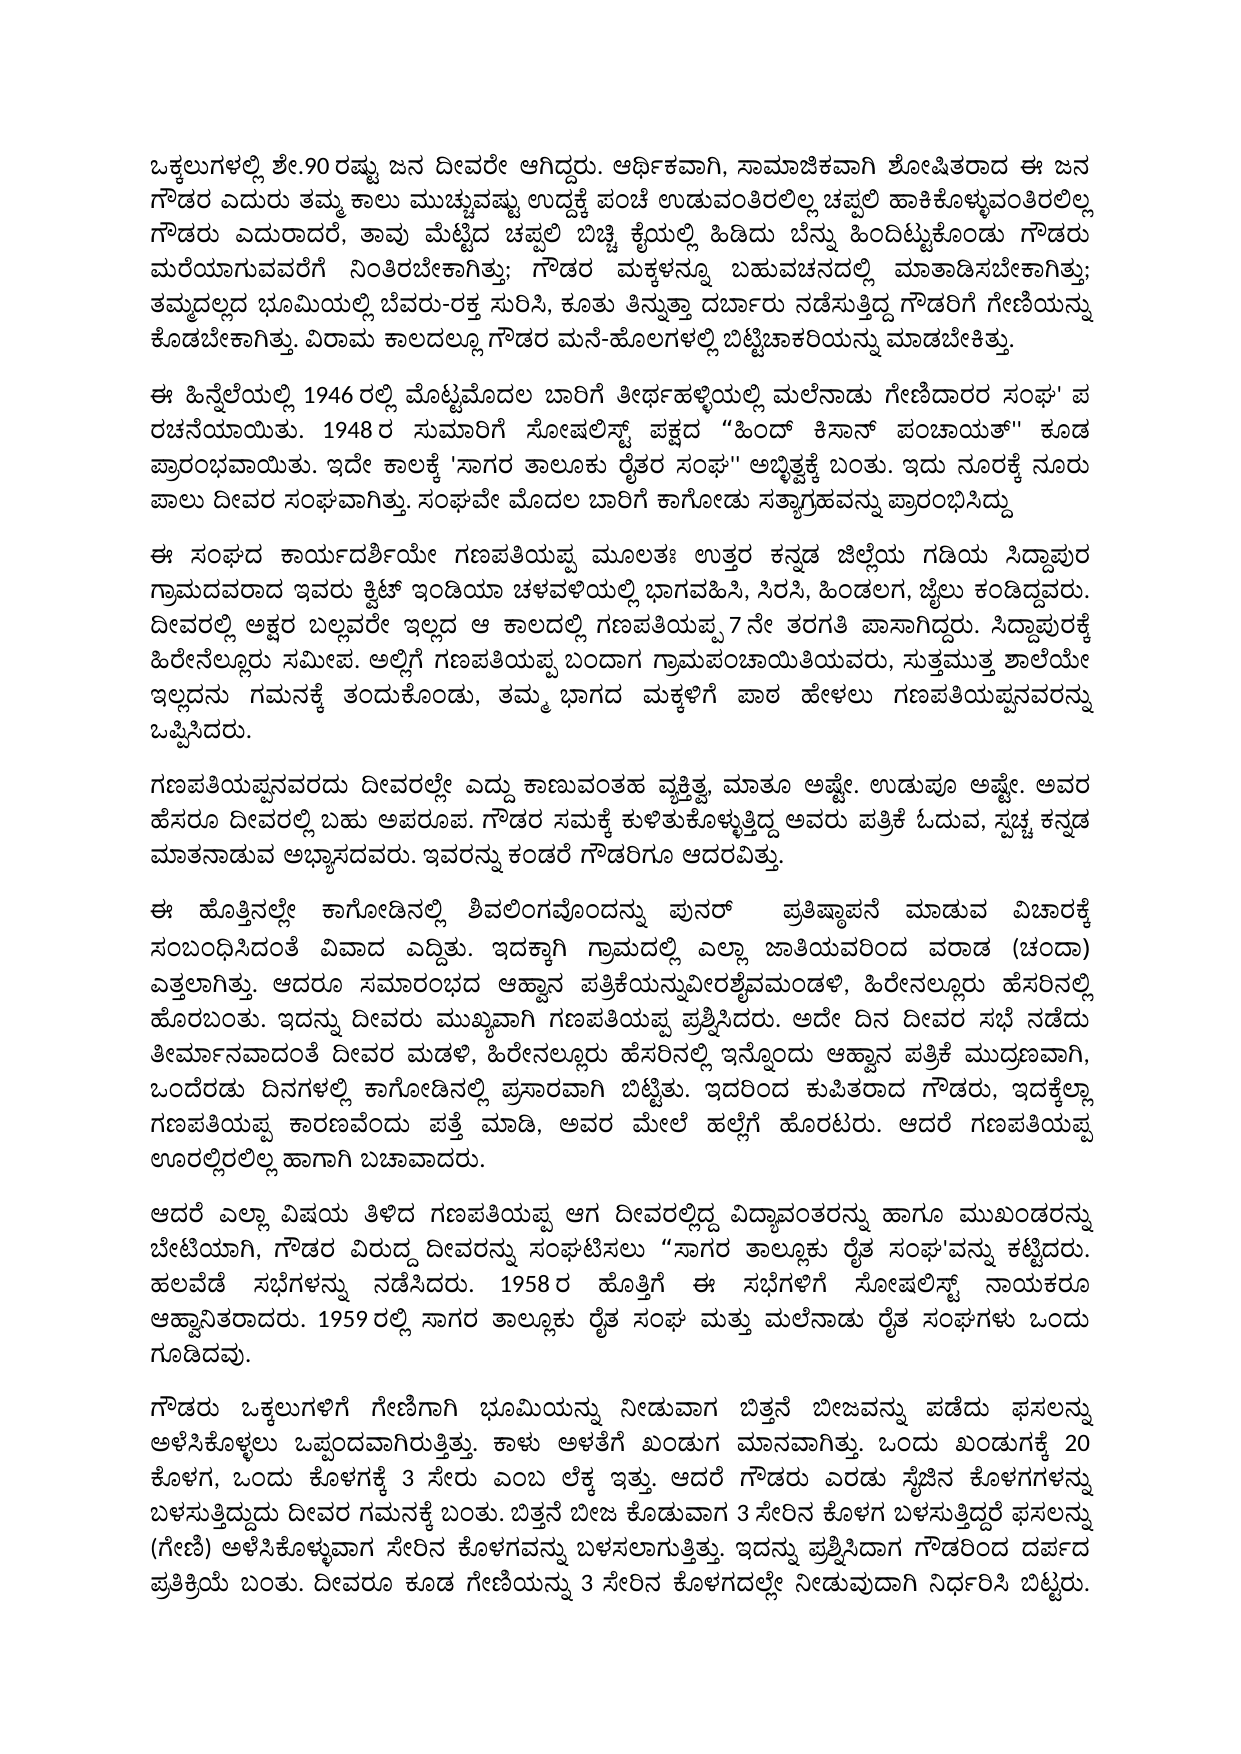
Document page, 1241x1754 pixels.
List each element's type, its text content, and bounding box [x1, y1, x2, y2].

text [150, 1394, 1090, 1598]
text ಈ ಸಂಘದ ಕಾರ್ಯದರ್ಶಿಯೇ ಗಣಪತಿಯಪ್ಪ ಮೂಲತಃ ಉತ್ತರ ಕನ್ನಡ ಜಿಲ್ಲೆಯ ಗಡಿಯ ಸಿದ್ದಾಪುರ ಗ್ರಾಮದವರಾದ ಇವರು ಕ್ವಿಟ್ ಇಂಡಿಯಾ ಚಳವಳಿಯಲ್ಲಿ ಭಾಗವಹಿಸಿ, ಸಿರಸಿ, ಹಿಂಡಲಗ, ಜೈಲು ಕಂಡಿದ್ದವರು. ದೀವರಲ್ಲಿ ಅಕ್ಷರ ಬಲ್ಲವರೇ ಇಲ್ಲದ ಆ ಕಾಲದಲ್ಲಿ ಗಣಪತಿಯಪ್ಪ 7ನೇ ತರಗತಿ ಪಾಸಾಗಿದ್ದರು. ಸಿದ್ದಾಪುರಕ್ಕೆ ಹಿರೇನೆಲ್ಲೂರು ಸಮೀಪ. ಅಲ್ಲಿಗೆ ಗಣಪತಿಯಪ್ಪ ಬಂದಾಗ ಗ್ರಾಮಪಂಚಾಯಿತಿಯವರು, ಸುತ್ತಮುತ್ತ ಶಾಲೆಯೇ ಇಲ್ಲದನು ಗಮನಕ್ಕೆ ತಂದುಕೊಂಡು, ತಮ್ಮ ಭಾಗದ ಮಕ್ಕಳಿಗೆ ಪಾಠ ಹೇಳಲು ಗಣಪತಿಯಪ್ಪನವರನ್ನು ಒಪ್ಪಿಸಿದರು. [150, 540, 1090, 744]
text ಗಣಪತಿಯಪ್ಪನವರದು ದೀವರಲ್ಲೇ ಎದ್ದು ಕಾಣುವಂತಹ ವ್ಯಕ್ತಿತ್ವ, ಮಾತೂ ಅಷ್ಟೇ. ಉಡುಪೂ ಅಷ್ಟೇ. ಅವರ ಹೆಸರೂ ದೀವರಲ್ಲಿ ಬಹು ಅಪರೂಪ. ಗೌಡರ ಸಮಕ್ಕೆ ಕುಳಿತುಕೊಳ್ಳುತ್ತಿದ್ದ ಅವರು ಪತ್ರಿಕೆ ಓದುವ, ಸ್ಪಚ್ಚ ಕನ್ನಡ ಮಾತನಾಡುವ ಅಭ್ಯಾಸದವರು. ಇವರನ್ನು ಕಂಡರೆ ಗೌಡರಿಗೂ ಆದರವಿತ್ತು. [150, 770, 1090, 870]
text ಆದರೆ ಎಲ್ಲಾ ವಿಷಯ ತಿಳಿದ ಗಣಪತಿಯಪ್ಪ ಆಗ ದೀವರಲ್ಲಿದ್ದ ವಿದ್ಯಾವಂತರನ್ನು ಹಾಗೂ ಮುಖಂಡರನ್ನು ಬೇಟಿಯಾಗಿ, ಗೌಡರ ವಿರುದ್ದ ದೀವರನ್ನು ಸಂಘಟಿಸಲು “ಸಾಗರ ತಾಲ್ಲೂಕು ರೈತ ಸಂಘ'ವನ್ನು ಕಟ್ಟಿದರು. ಹಲವೆಡೆ ಸಭೆಗಳನ್ನು ನಡೆಸಿದರು. 1958ರ ಹೊತ್ತಿಗೆ ಈ ಸಭೆಗಳಿಗೆ ಸೋಷಲಿಸ್ಟ್ ನಾಯಕರೂ ಆಹ್ವಾನಿತರಾದರು. 1959ರಲ್ಲಿ ಸಾಗರ ತಾಲ್ಲೂಕು ರೈತ ಸಂಘ ಮತ್ತು ಮಲೆನಾಡು ರೈತ ಸಂಘಗಳು ಒಂದು ಗೂಡಿದವು. [150, 1199, 1090, 1368]
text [150, 150, 1090, 354]
text ಈ ಹೊತ್ತಿನಲ್ಲೇ ಕಾಗೋಡಿನಲ್ಲಿ ಶಿವಲಿಂಗವೊಂದನ್ನು ಪುನರ್ ಪ್ರತಿಷ್ಠಾಪನೆ ಮಾಡುವ ವಿಚಾರಕ್ಕೆ ಸಂಬಂಧಿಸಿದಂತೆ ವಿವಾದ ಎದ್ದಿತು. ಇದಕ್ಕಾಗಿ ಗ್ರಾಮದಲ್ಲಿ ಎಲ್ಲಾ ಜಾತಿಯವರಿಂದ ವರಾಡ (ಚಂದಾ) ಎತ್ತಲಾಗಿತ್ತು. ಆದರೂ ಸಮಾರಂಭದ ಆಹ್ವಾನ ಪತ್ರಿಕೆಯನ್ನುವೀರಶೈವಮಂಡಳಿ, ಹಿರೇನಲ್ಲೂರು ಹೆಸರಿನಲ್ಲಿ ಹೊರಬಂತು. ಇದನ್ನು ದೀವರು ಮುಖ್ಯವಾಗಿ ಗಣಪತಿಯಪ್ಪ ಪ್ರಶ್ನಿಸಿದರು. ಅದೇ ದಿನ ದೀವರ ಸಭೆ ನಡೆದು ತೀರ್ಮಾನವಾದಂತೆ ದೀವರ ಮಡಳಿ, ಹಿರೇನಲ್ಲೂರು ಹೆಸರಿನಲ್ಲಿ ಇನ್ನೊಂದು ಆಹ್ವಾನ ಪತ್ರಿಕೆ ಮುದ್ರಣವಾಗಿ, ಒಂದೆರಡು ದಿನಗಳಲ್ಲಿ ಕಾಗೋಡಿನಲ್ಲಿ ಪ್ರಸಾರವಾಗಿ ಬಿಟ್ಟಿತು. ಇದರಿಂದ ಕುಪಿತರಾದ ಗೌಡರು, ಇದಕ್ಕೆಲ್ಲಾ ಗಣಪತಿಯಪ್ಪ ಕಾರಣವೆಂದು ಪತ್ತೆ ಮಾಡಿ, ಅವರ ಮೇಲೆ ಹಲ್ಲೆಗೆ ಹೊರಟರು. ಆದರೆ ಗಣಪತಿಯಪ್ಪ ಊರಲ್ಲಿರಲಿಲ್ಲ ಹಾಗಾಗಿ ಬಚಾವಾದರು. [150, 896, 1090, 1174]
text ಈ ಹಿನ್ನೆಲೆಯಲ್ಲಿ 1946ರಲ್ಲಿ ಮೊಟ್ಟಮೊದಲ ಬಾರಿಗೆ ತೀರ್ಥಹಳ್ಳಿಯಲ್ಲಿ ಮಲೆನಾಡು ಗೇಣಿದಾರರ ಸಂಘ' ಪ ರಚನೆಯಾಯಿತು. 1948ರ ಸುಮಾರಿಗೆ ಸೋಷಲಿಸ್ಟ್ ಪಕ್ಷದ “ಹಿಂದ್ ಕಿಸಾನ್ ಪಂಚಾಯತ್'' ಕೂಡ ಪ್ರಾರಂಭವಾಯಿತು. ಇದೇ ಕಾಲಕ್ಕೆ 'ಸಾಗರ ತಾಲೂಕು ರೈತರ ಸಂಘ'' ಅಬ್ಳಿತ್ವಕ್ಕೆ ಬಂತು. ಇದು ನೂರಕ್ಕೆ ನೂರು ಪಾಲು ದೀವರ ಸಂಘವಾಗಿತ್ತು. ಸಂಘವೇ ಮೊದಲ ಬಾರಿಗೆ ಕಾಗೋಡು ಸತ್ಯಾಗ್ರಹವನ್ನು ಪ್ರಾರಂಭಿಸಿದ್ದು [150, 379, 1090, 515]
